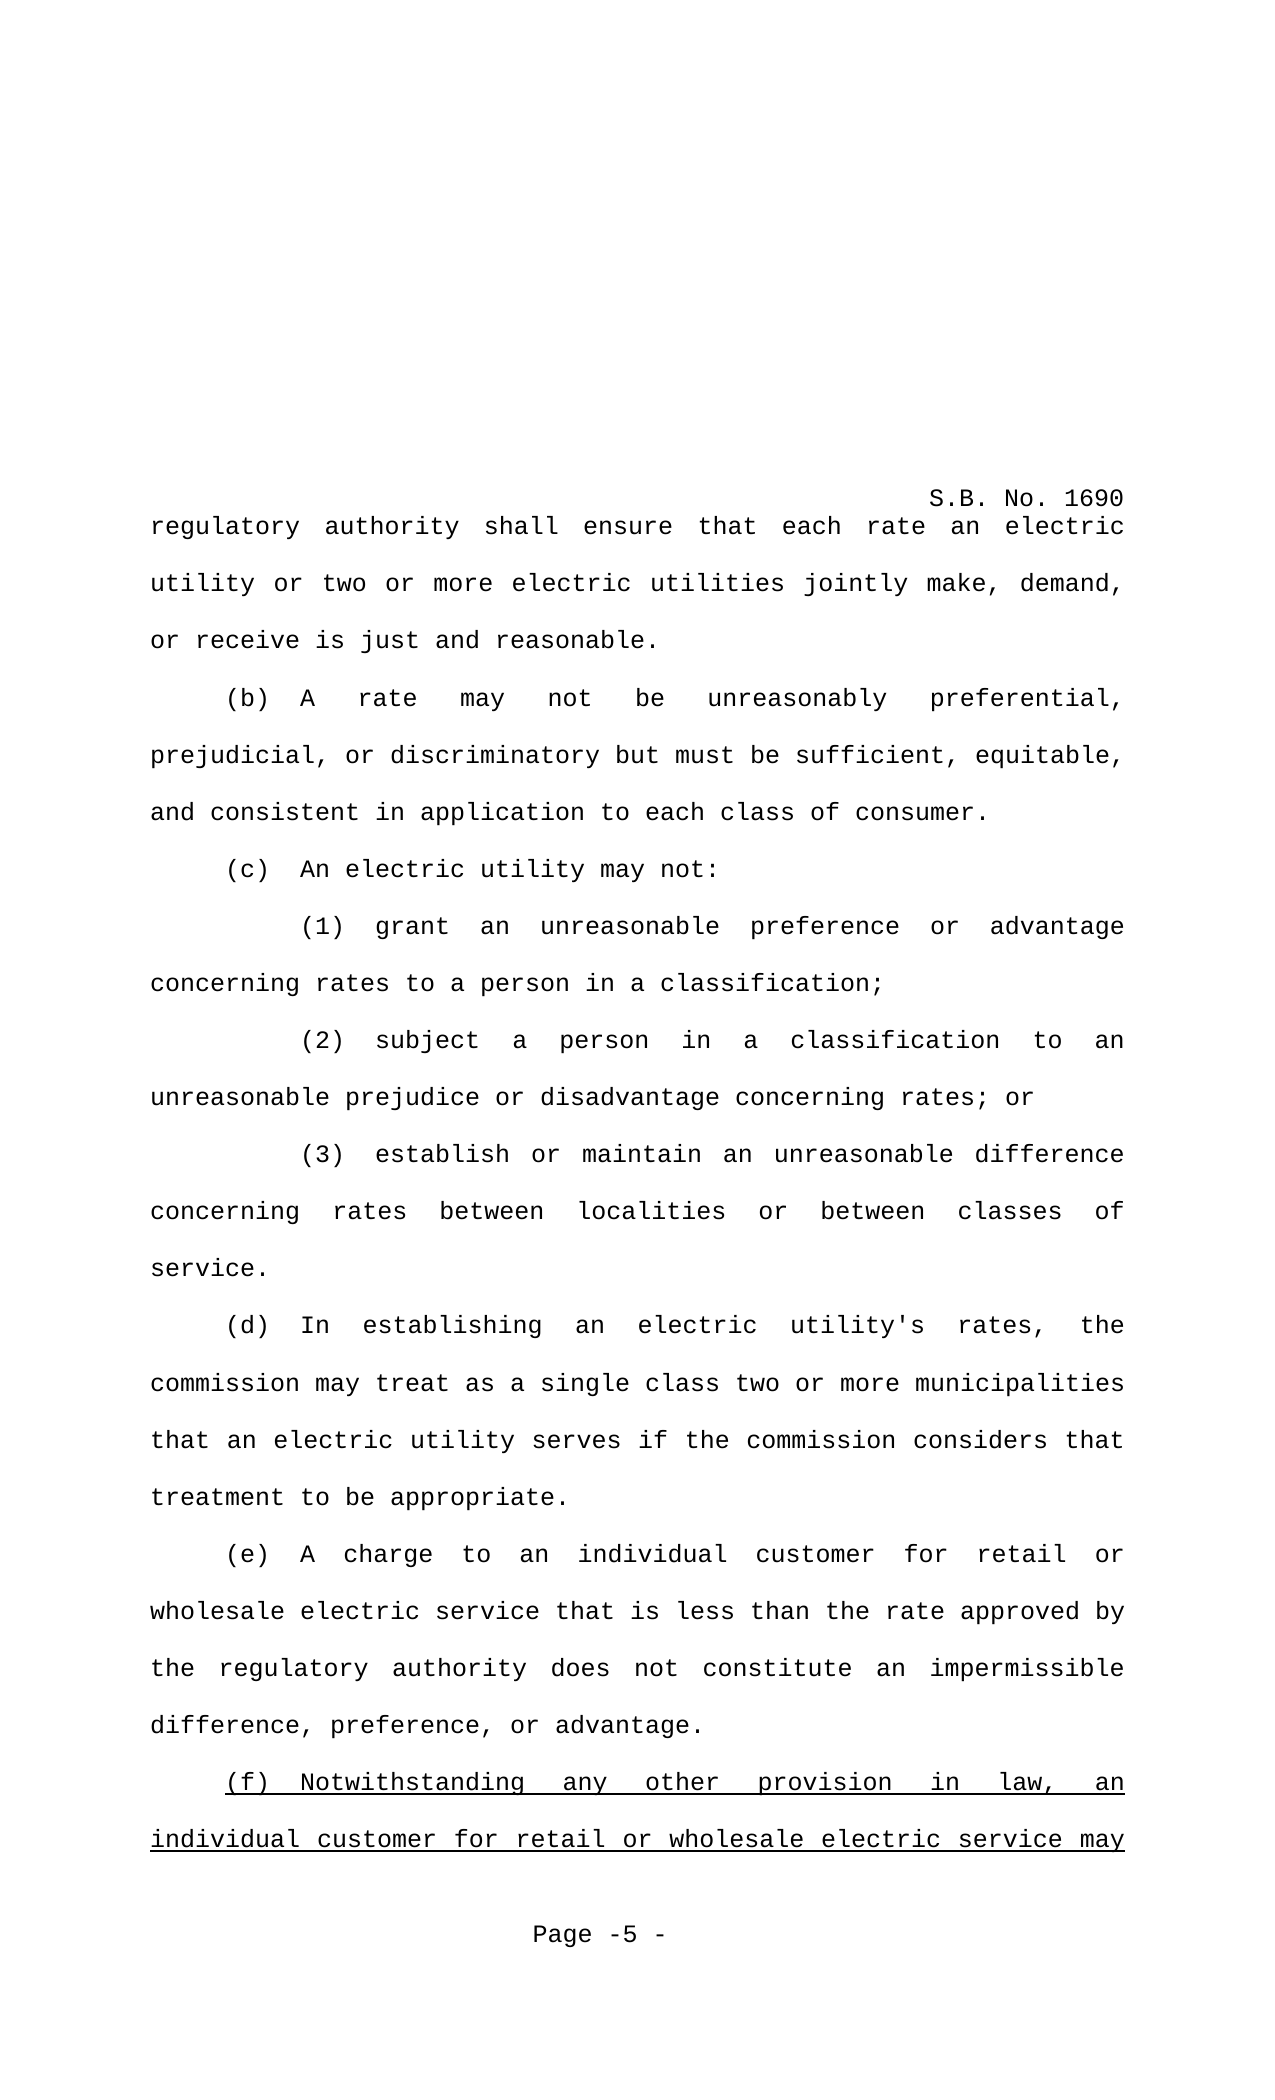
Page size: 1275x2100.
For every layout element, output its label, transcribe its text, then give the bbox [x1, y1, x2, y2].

text (2) subject a person in a classification to an unreasonable prejudice or disadvantage concerning rates; or [150, 1027, 1125, 1113]
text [150, 514, 1125, 656]
text (1) grant an unreasonable preference or advantage concerning rates to a person in a classification; [150, 913, 1125, 999]
text (c) An electric utility may not: [150, 856, 1125, 885]
text (d) In establishing an electric utility's rates, the commission may treat as a single class two or more municipalities that an electric utility serves if the commission considers that treatment to be appropriate. [150, 1313, 1125, 1513]
text (e) A charge to an individual customer for retail or wholesale electric service that is less than the rate approved by the regulatory authority does not constitute an impermissible difference, preference, or advantage. [150, 1541, 1125, 1741]
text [150, 1769, 1125, 1850]
text (b) A rate may not be unreasonably preferential, prejudicial, or discriminatory but must be sufficient, equitable, and consistent in application to each class of consumer. [150, 685, 1125, 828]
text (3) establish or maintain an unreasonable difference concerning rates between localities or between classes of service. [150, 1142, 1125, 1284]
